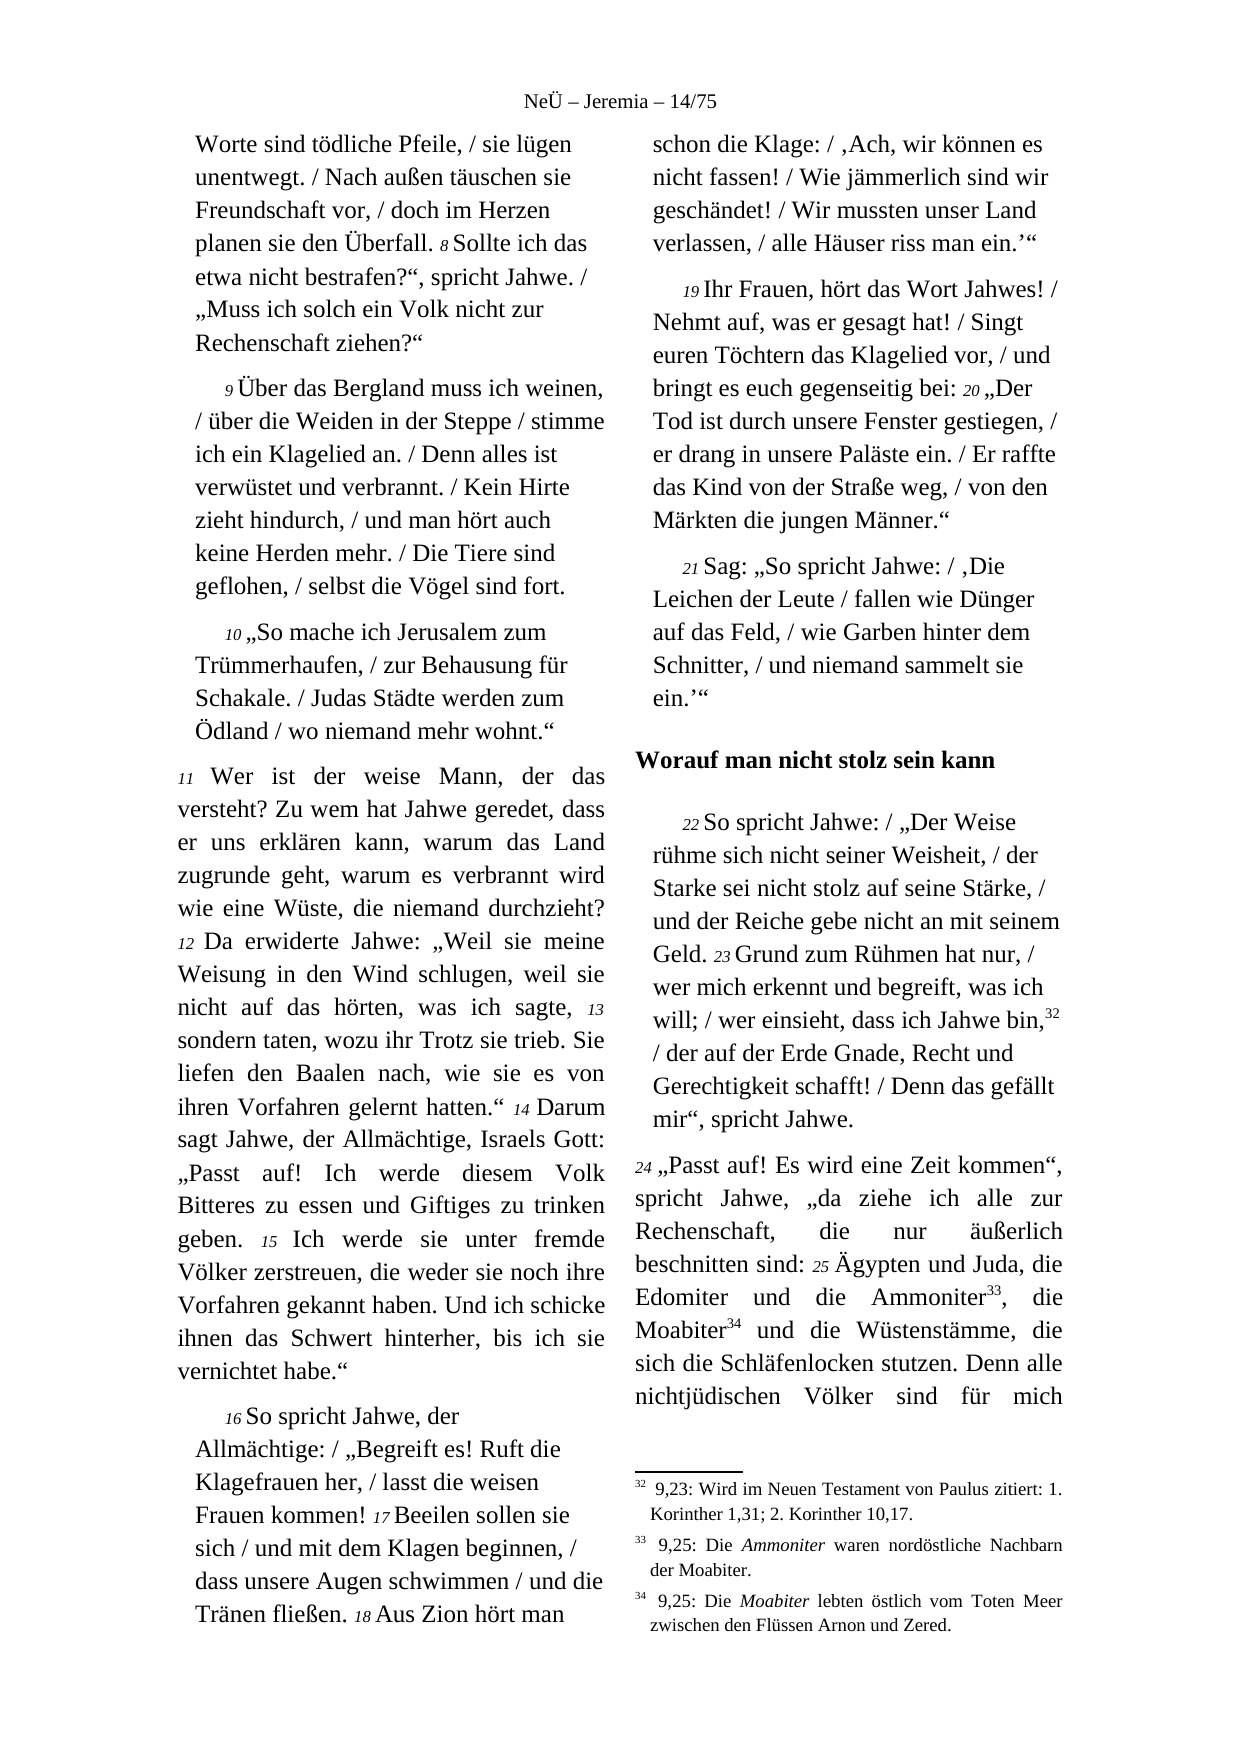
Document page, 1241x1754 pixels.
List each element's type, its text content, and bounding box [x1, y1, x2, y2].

text 22 So spricht Jahwe: / „Der Weise rühme sich nicht seiner Weisheit, / der Starke sei nicht stolz auf seine Stärke, / und der Reiche gebe nicht an mit seinem Geld. 23 Grund zum Rühmen hat nur, / wer mich erkennt und begreift, was ich will; / wer einsieht, dass ich Jahwe bin, / der auf der Erde Gnade, Recht und Gerechtigkeit schafft! / Denn das gefällt mir“, spricht Jahwe. [653, 807, 1063, 1133]
text 19 Ihr Frauen, hört das Wort Jahwes! / Nehmt auf, was er gesagt hat! / Singt euren Töchtern das Klagelied vor, / und bringt es euch gegenseitig bei: 20 „Der Tod ist durch unsere Fenster gestiegen, / er drang in unsere Paläste ein. / Er raffte das Kind von der Straße weg, / von den Märkten die jungen Männer.“ [653, 274, 1063, 534]
text 16 So spricht Jahwe, der Allmächtige: / „Begreift es! Ruft die Klagefrauen her, / lasst die weisen Frauen kommen! 17 Beeilen sollen sie sich / und mit dem Klagen beginnen, / dass unsere Augen schwimmen / und die Tränen fließen. 18 Aus Zion hört man schon die Klage: / ‚Ach, wir können es nicht fassen! / Wie jämmerlich sind wir geschändet! / Wir mussten unser Land verlassen, / alle Häuser riss man ein.’“ [195, 1401, 605, 1628]
text 21 Sag: „So spricht Jahwe: / ‚Die Leichen der Leute / fallen wie Dünger auf das Feld, / wie Garben hinter dem Schnitter, / und niemand sammelt sie ein.’“ [653, 551, 1063, 712]
text 16 So spricht Jahwe, der Allmächtige: / „Begreift es! Ruft die Klagefrauen her, / lasst die weisen Frauen kommen! 17 Beeilen sollen sie sich / und mit dem Klagen beginnen, / dass unsere Augen schwimmen / und die Tränen fließen. 18 Aus Zion hört man schon die Klage: / ‚Ach, wir können es nicht fassen! / Wie jämmerlich sind wir geschändet! / Wir mussten unser Land verlassen, / alle Häuser riss man ein.’“ [653, 129, 1063, 257]
text 10 „So mache ich Jerusalem zum Trümmerhaufen, / zur Behausung für Schakale. / Judas Städte werden zum Ödland / wo niemand mehr wohnt.“ [195, 617, 605, 744]
text 9 Über das Bergland muss ich weinen, / über die Weiden in der Steppe / stimme ich ein Klagelied an. / Denn alles ist verwüstet und verbrannt. / Kein Hirte zieht hindurch, / und man hört auch keine Herden mehr. / Die Tiere sind geflohen, / selbst die Vögel sind fort. [195, 373, 605, 600]
text Worauf man nicht stolz sein kann [635, 745, 1063, 774]
text 11 Wer ist der weise Mann, der das versteht? Zu wem hat Jahwe geredet, dass er uns erklären kann, warum das Land zugrunde geht, warum es verbrannt wird wie eine Wüste, die niemand durchzieht? 12 Da erwiderte Jahwe: „Weil sie meine Weisung in den Wind schlugen, weil sie nicht auf das hörten, was ich sagte, 13 sondern taten, wozu ihr Trotz sie trieb. Sie liefen den Baalen nach, wie sie es von ihren Vorfahren gelernt hatten.“ 14 Darum sagt Jahwe, der Allmächtige, Israels Gott: „Passt auf! Ich werde diesem Volk Bitteres zu essen und Giftiges zu trinken geben. 15 Ich werde sie unter fremde Völker zerstreuen, die weder sie noch ihre Vorfahren gekannt haben. Und ich schicke ihnen das Schwert hinterher, bis ich sie vernichtet habe.“ [177, 761, 605, 1384]
